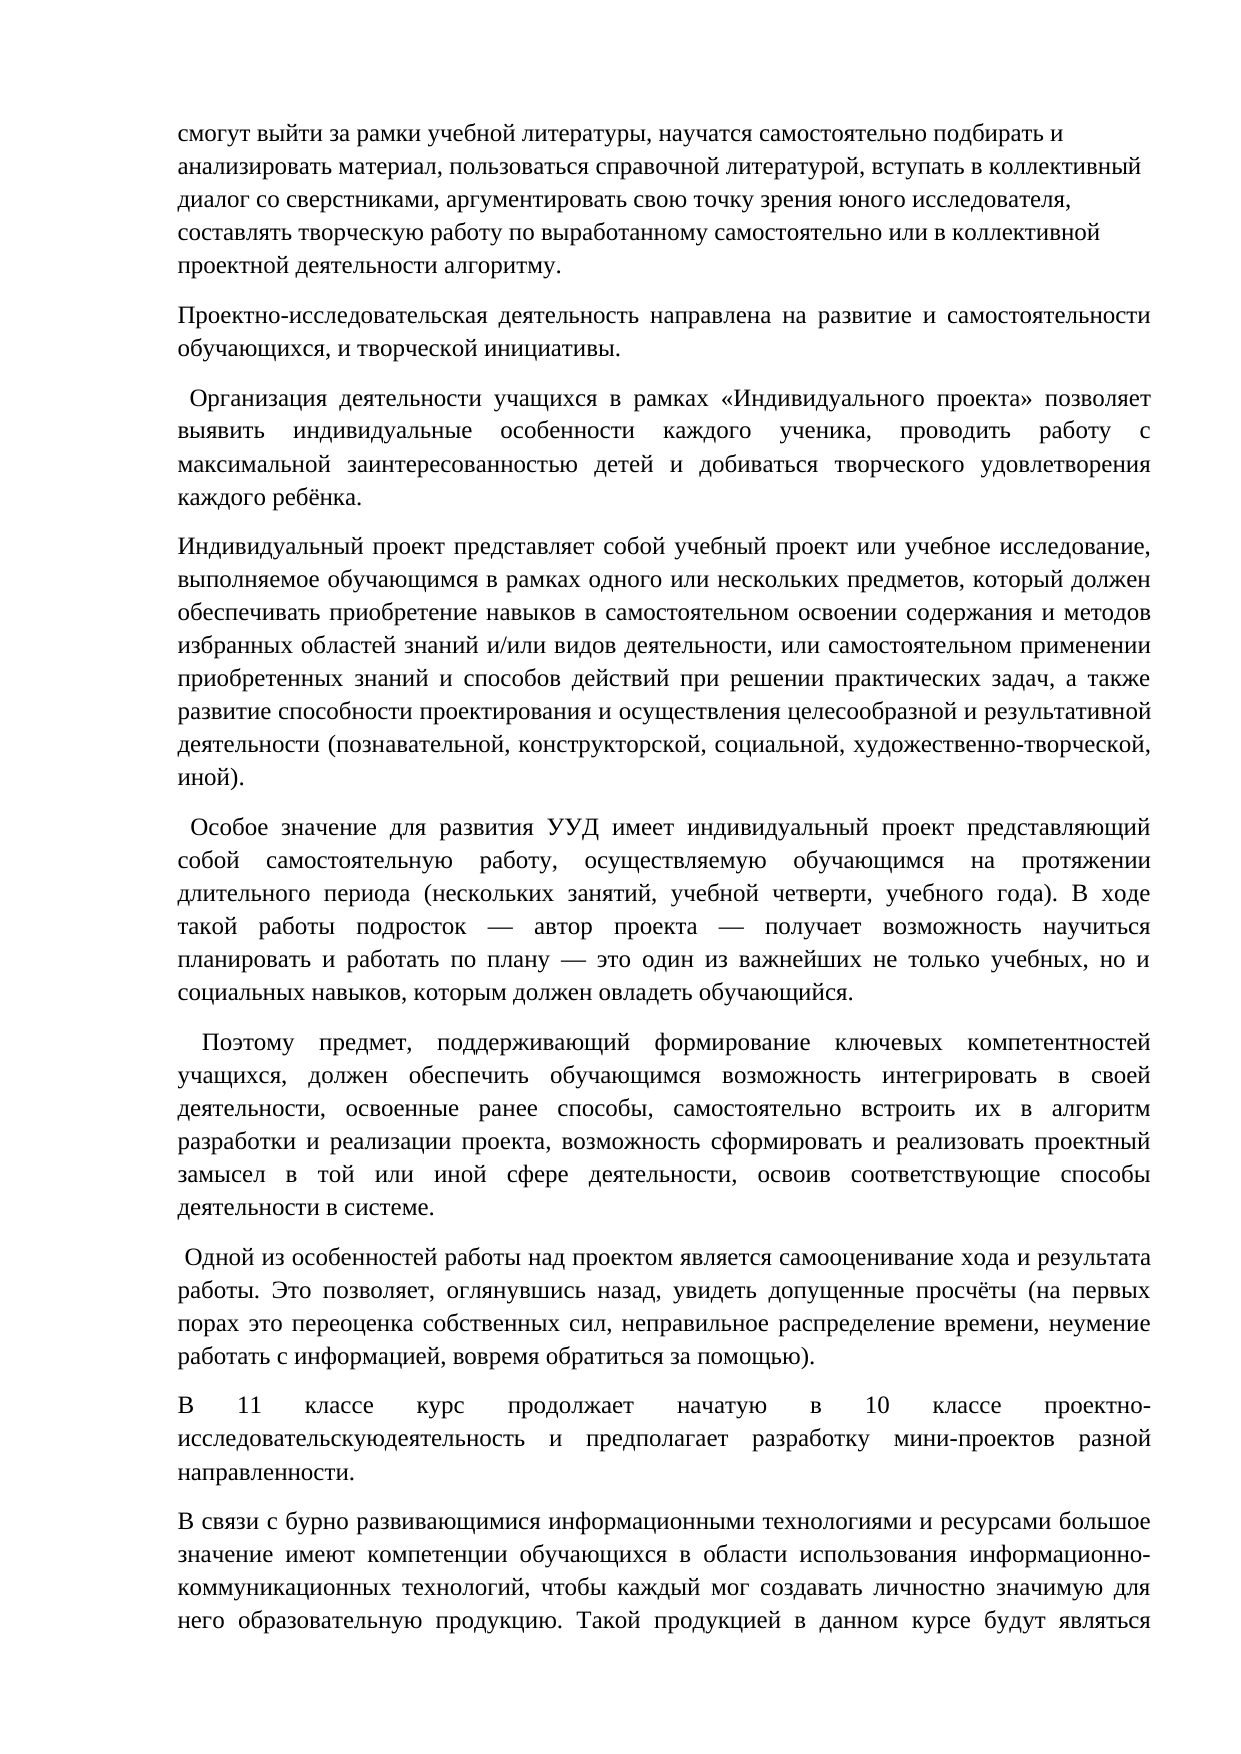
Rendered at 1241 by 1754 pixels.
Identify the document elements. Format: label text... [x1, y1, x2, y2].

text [177, 118, 1152, 279]
text Индивидуальный проект представляет собой учебный проект или учебное исследование, выполняемое обучающимся в рамках одного или нескольких предметов, который должен обеспечивать приобретение навыков в самостоятельном освоении содержания и методов избранных областей знаний и/или видов деятельности, или самостоятельном применении приобретенных знаний и способов действий при решении практических задач, а также развитие способности проектирования и осуществления целесообразной и результативной деятельности (познавательной, конструкторской, социальной, художественно-творческой, иной). [177, 531, 1152, 791]
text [177, 1506, 1152, 1634]
text Организация деятельности учащихся в рамках «Индивидуального проекта» позволяет выявить индивидуальные особенности каждого ученика, проводить работу с максимальной заинтересованностью детей и добиваться творческого удовлетворения каждого ребёнка. [177, 383, 1152, 510]
text Проектно-исследовательская деятельность направлена на развитие и самостоятельности обучающихся, и творческой инициативы. [177, 300, 1152, 362]
text Поэтому предмет, поддерживающий формирование ключевых компетентностей учащихся, должен обеспечить обучающимся возможность интегрировать в своей деятельности, освоенные ранее способы, самостоятельно встроить их в алгоритм разработки и реализации проекта, возможность сформировать и реализовать проектный замысел в той или иной сфере деятельности, освоив соответствующие способы деятельности в системе. [177, 1027, 1152, 1221]
text В 11 классе курс продолжает начатую в 10 классе проектно-исследовательскуюдеятельность и предполагает разработку мини-проектов разной направленности. [177, 1391, 1152, 1485]
text Одной из особенностей работы над проектом является самооценивание хода и результата работы. Это позволяет, оглянувшись назад, увидеть допущенные просчёты (на первых порах это переоценка собственных сил, неправильное распределение времени, неумение работать с информацией, вовремя обратиться за помощью). [177, 1242, 1152, 1369]
text Особое значение для развития УУД имеет индивидуальный проект представляющий собой самостоятельную работу, осуществляемую обучающимся на протяжении длительного периода (нескольких занятий, учебной четверти, учебного года). В ходе такой работы подросток — автор проекта — получает возможность научиться планировать и работать по плану — это один из важнейших не только учебных, но и социальных навыков, которым должен овладеть обучающийся. [177, 812, 1152, 1006]
